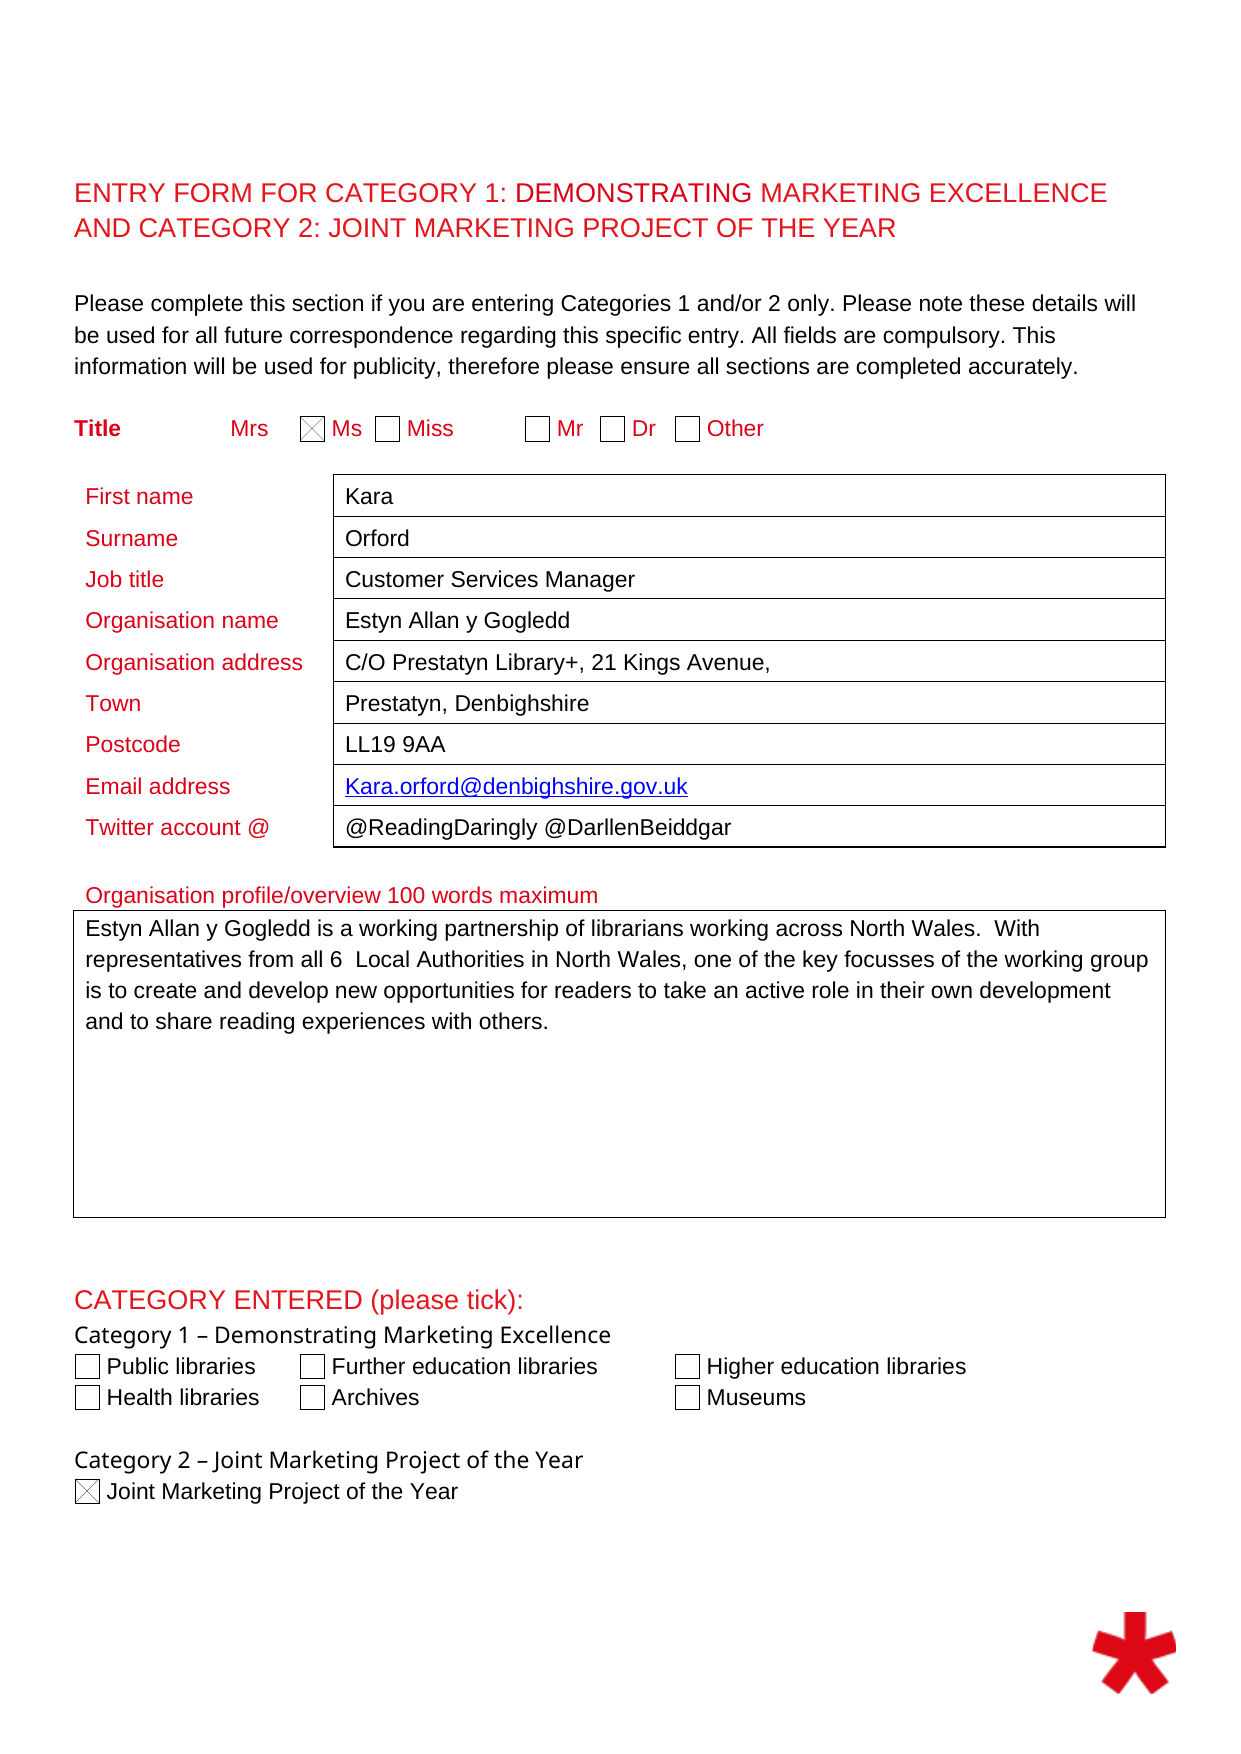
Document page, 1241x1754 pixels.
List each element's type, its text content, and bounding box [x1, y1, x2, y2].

table_cell Email address [74, 764, 333, 805]
text Health libraries Archives Museums [74, 1381, 1166, 1412]
table_cell Town [74, 681, 333, 722]
table_cell Orford [334, 517, 1165, 557]
table_cell Organisation address [74, 640, 333, 681]
text CATEGORY ENTERED (please tick): [74, 1284, 1166, 1315]
table_cell Customer Services Manager [334, 558, 1165, 598]
table_cell Organisation name [74, 598, 333, 640]
table_header Kara [334, 475, 1165, 516]
text Please complete this section if you are entering Categories 1 and/or 2 only. Please note these details will be used for all future correspondence regarding this specific entry. All fields are compulsory. This information will be used for publicity, therefore please ensure all sections are completed accurately. [74, 287, 1166, 381]
table_cell Postcode [74, 723, 333, 764]
table_header First name [74, 474, 333, 516]
table_cell Organisation profile/overview 100 words maximum [74, 846, 1165, 910]
text Title Mrs Ms Miss Mr Dr Other [74, 412, 1166, 443]
text Category 1 – Demonstrating Marketing Excellence [74, 1318, 1166, 1349]
table_cell C/O Prestatyn Library+, 21 Kings Avenue, [334, 641, 1165, 681]
table_cell LL19 9AA [334, 724, 1165, 764]
table_cell Twitter account @ [74, 805, 333, 846]
table_cell Surname [74, 516, 333, 557]
table_cell Estyn Allan y Gogledd is a working partnership of librarians working across North Wales. With representatives from all 6 Local Authorities in North Wales, one of the key focusses of the working group is to create and develop new opportunities for readers to take an active role in their own development and to share reading experiences with others. [74, 911, 1165, 1217]
text ENTRY FORM FOR CATEGORY 1: DEMONSTRATING MARKETING EXCELLENCE AND CATEGORY 2: JOINT MARKETING PROJECT OF THE YEAR [74, 177, 1166, 243]
table_cell Estyn Allan y Gogledd [334, 599, 1165, 640]
table_cell Prestatyn, Denbighshire [334, 682, 1165, 722]
text Public libraries Further education libraries Higher education libraries [74, 1349, 1166, 1381]
table_cell Job title [74, 557, 333, 598]
table_cell @ReadingDaringly @DarllenBeiddgar [334, 806, 1165, 846]
table_cell Kara.orford@denbighshire.gov.uk [334, 765, 1165, 805]
text Joint Marketing Project of the Year [74, 1474, 1166, 1506]
text Category 2 – Joint Marketing Project of the Year [74, 1443, 1166, 1474]
